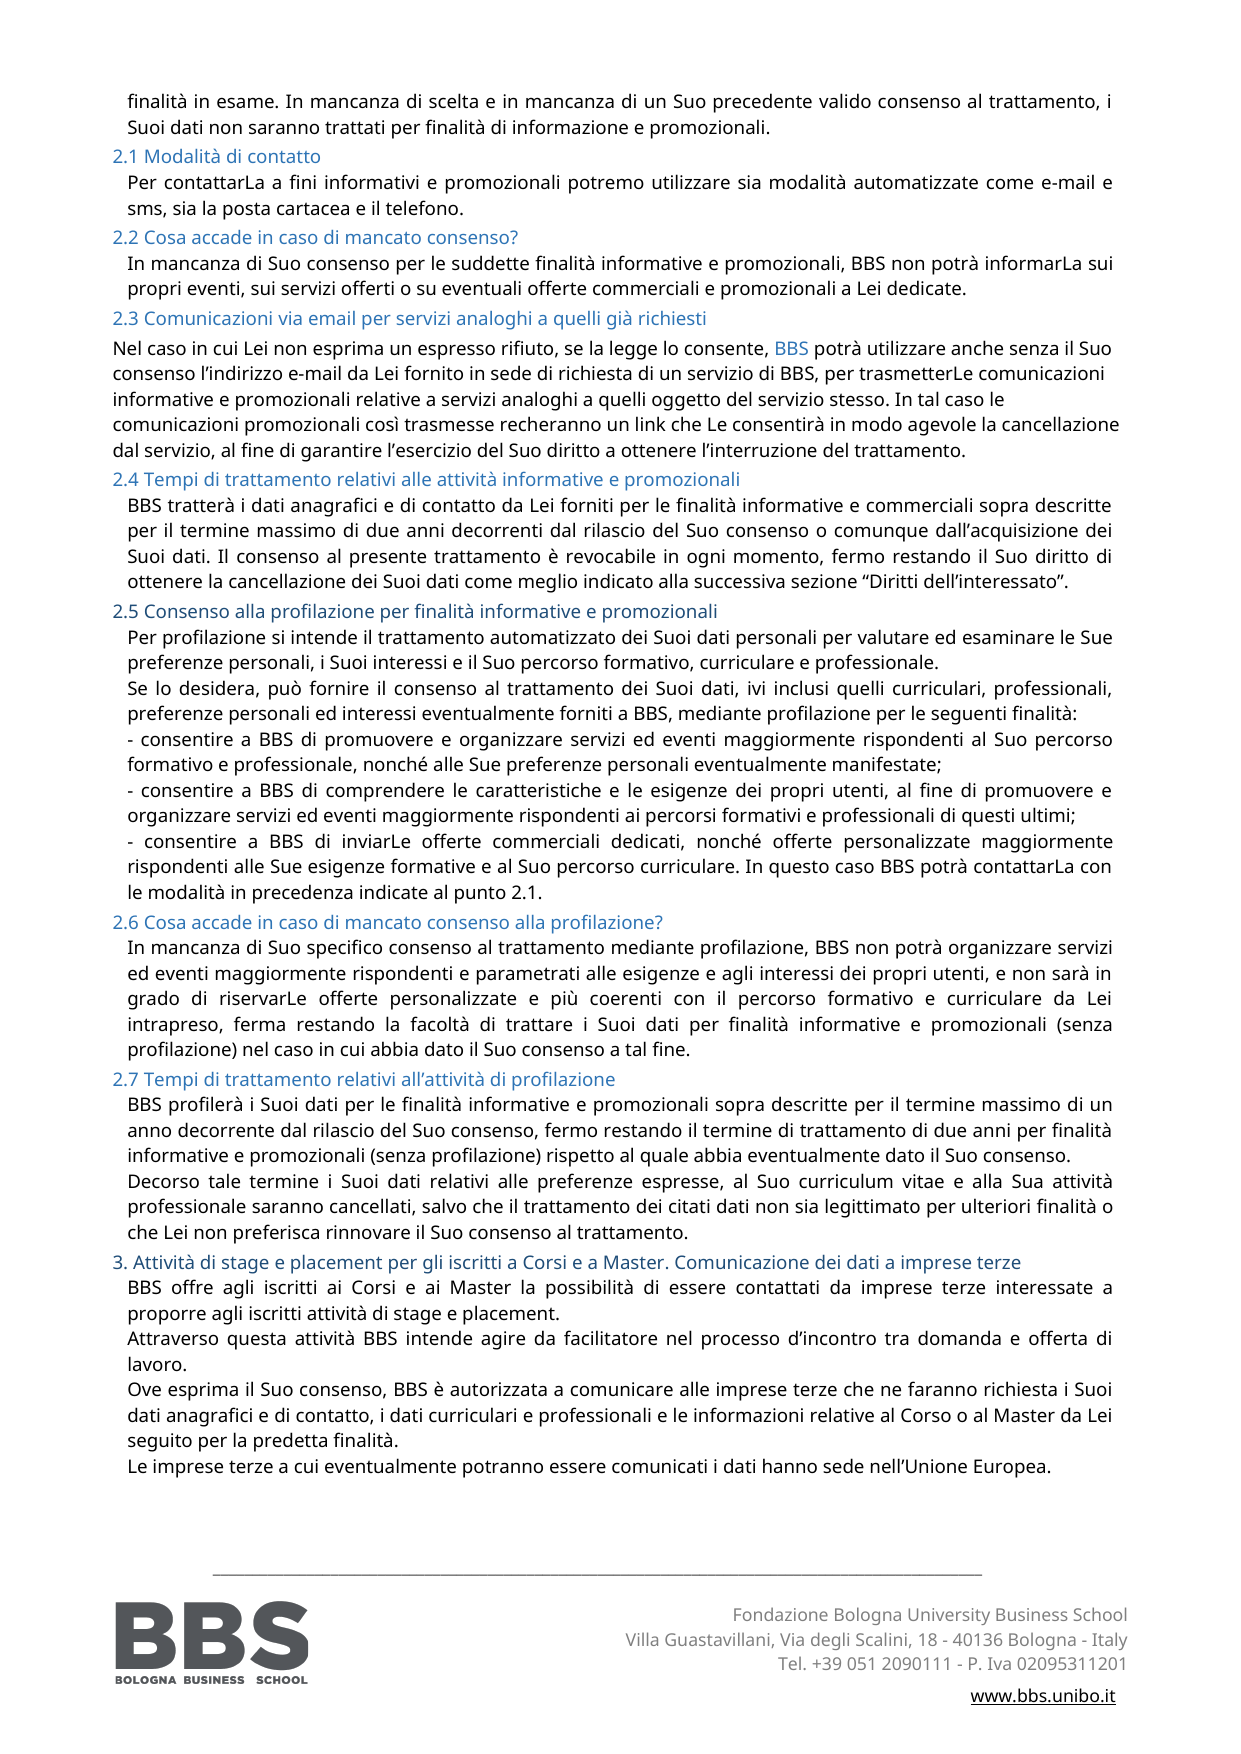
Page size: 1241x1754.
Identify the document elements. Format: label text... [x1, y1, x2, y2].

text BBS tratterà i dati anagrafici e di contatto da Lei forniti per le finalità informative e commerciali sopra descritte per il termine massimo di due anni decorrenti dal rilascio del Suo consenso o comunque dall’acquisizione dei Suoi dati. Il consenso al presente trattamento è revocabile in ogni momento, fermo restando il Suo diritto di ottenere la cancellazione dei Suoi dati come meglio indicato alla successiva sezione “Diritti dell’interessato”. [127, 492, 1114, 594]
subtitle 2.3 Comunicazioni via email per servizi analoghi a quelli già richiesti [112, 305, 1128, 331]
text Le imprese terze a cui eventualmente potranno essere comunicati i dati hanno sede nell’Unione Europea. [127, 1453, 1114, 1479]
picture [115, 1601, 309, 1684]
text Attraverso questa attività BBS intende agire da facilitatore nel processo d’incontro tra domanda e offerta di lavoro. [127, 1326, 1114, 1377]
subtitle 2.7 Tempi di trattamento relativi all’attività di profilazione [112, 1066, 1128, 1092]
subtitle 2.2 Cosa accade in caso di mancato consenso? [112, 224, 1128, 250]
text BBS offre agli iscritti ai Corsi e ai Master la possibilità di essere contattati da imprese terze interessate a proporre agli iscritti attività di stage e placement. [127, 1274, 1114, 1326]
text BBS profilerà i Suoi dati per le finalità informative e promozionali sopra descritte per il termine massimo di un anno decorrente dal rilascio del Suo consenso, fermo restando il termine di trattamento di due anni per finalità informative e promozionali (senza profilazione) rispetto al quale abbia eventualmente dato il Suo consenso. [127, 1092, 1114, 1168]
subtitle 2.6 Cosa accade in caso di mancato consenso alla profilazione? [112, 909, 1128, 934]
subtitle 2.1 Modalità di contatto [112, 144, 1128, 169]
text In mancanza di Suo consenso per le suddette finalità informative e promozionali, BBS non potrà informarLa sui propri eventi, sui servizi offerti o su eventuali offerte commerciali e promozionali a Lei dedicate. [127, 250, 1114, 301]
text - consentire a BBS di promuovere e organizzare servizi ed eventi maggiormente rispondenti al Suo percorso formativo e professionale, nonché alle Sue preferenze personali eventualmente manifestate; [127, 726, 1114, 777]
text In mancanza di Suo specifico consenso al trattamento mediante profilazione, BBS non potrà organizzare servizi ed eventi maggiormente rispondenti e parametrati alle esigenze e agli interessi dei propri utenti, e non sarà in grado di riservarLe offerte personalizzate e più coerenti con il percorso formativo e curriculare da Lei intrapreso, ferma restando la facoltà di trattare i Suoi dati per finalità informative e promozionali (senza profilazione) nel caso in cui abbia dato il Suo consenso a tal fine. [127, 934, 1114, 1062]
text Per profilazione si intende il trattamento automatizzato dei Suoi dati personali per valutare ed esaminare le Sue preferenze personali, i Suoi interessi e il Suo percorso formativo, curriculare e professionale. [127, 624, 1114, 675]
text - consentire a BBS di inviarLe offerte commerciali dedicati, nonché offerte personalizzate maggiormente rispondenti alle Sue esigenze formative e al Suo percorso curriculare. In questo caso BBS potrà contattarLa con le modalità in precedenza indicate al punto 2.1. [127, 828, 1114, 905]
text Se lo desidera, può fornire il consenso al trattamento dei Suoi dati, ivi inclusi quelli curriculari, professionali, preferenze personali ed interessi eventualmente forniti a BBS, mediante profilazione per le seguenti finalità: [127, 675, 1114, 726]
text Per contattarLa a fini informativi e promozionali potremo utilizzare sia modalità automatizzate come e-mail e sms, sia la posta cartacea e il telefono. [127, 169, 1114, 220]
subtitle 2.4 Tempi di trattamento relativi alle attività informative e promozionali [112, 467, 1128, 492]
text - consentire a BBS di comprendere le caratteristiche e le esigenze dei propri utenti, al fine di promuovere e organizzare servizi ed eventi maggiormente rispondenti ai percorsi formativi e professionali di questi ultimi; [127, 777, 1114, 828]
text Ove esprima il Suo consenso, BBS è autorizzata a comunicare alle imprese terze che ne faranno richiesta i Suoi dati anagrafici e di contatto, i dati curriculari e professionali e le informazioni relative al Corso o al Master da Lei seguito per la predetta finalità. [127, 1377, 1114, 1453]
subtitle Nel caso in cui Lei non esprima un espresso rifiuto, se la legge lo consente, BBS potrà utilizzare anche senza il Suo consenso l’indirizzo e-mail da Lei fornito in sede di richiesta di un servizio di BBS, per trasmetterLe comunicazioni informative e promozionali relative a servizi analoghi a quelli oggetto del servizio stesso. In tal caso le comunicazioni promozionali così trasmesse recheranno un link che Le consentirà in modo agevole la cancellazione dal servizio, al fine di garantire l’esercizio del Suo diritto a ottenere l’interruzione del trattamento. [112, 335, 1128, 463]
subtitle 2.5 Consenso alla profilazione per finalità informative e promozionali [112, 598, 1128, 624]
subtitle 3. Attività di stage e placement per gli iscritti a Corsi e a Master. Comunicazione dei dati a imprese terze [112, 1249, 1128, 1274]
